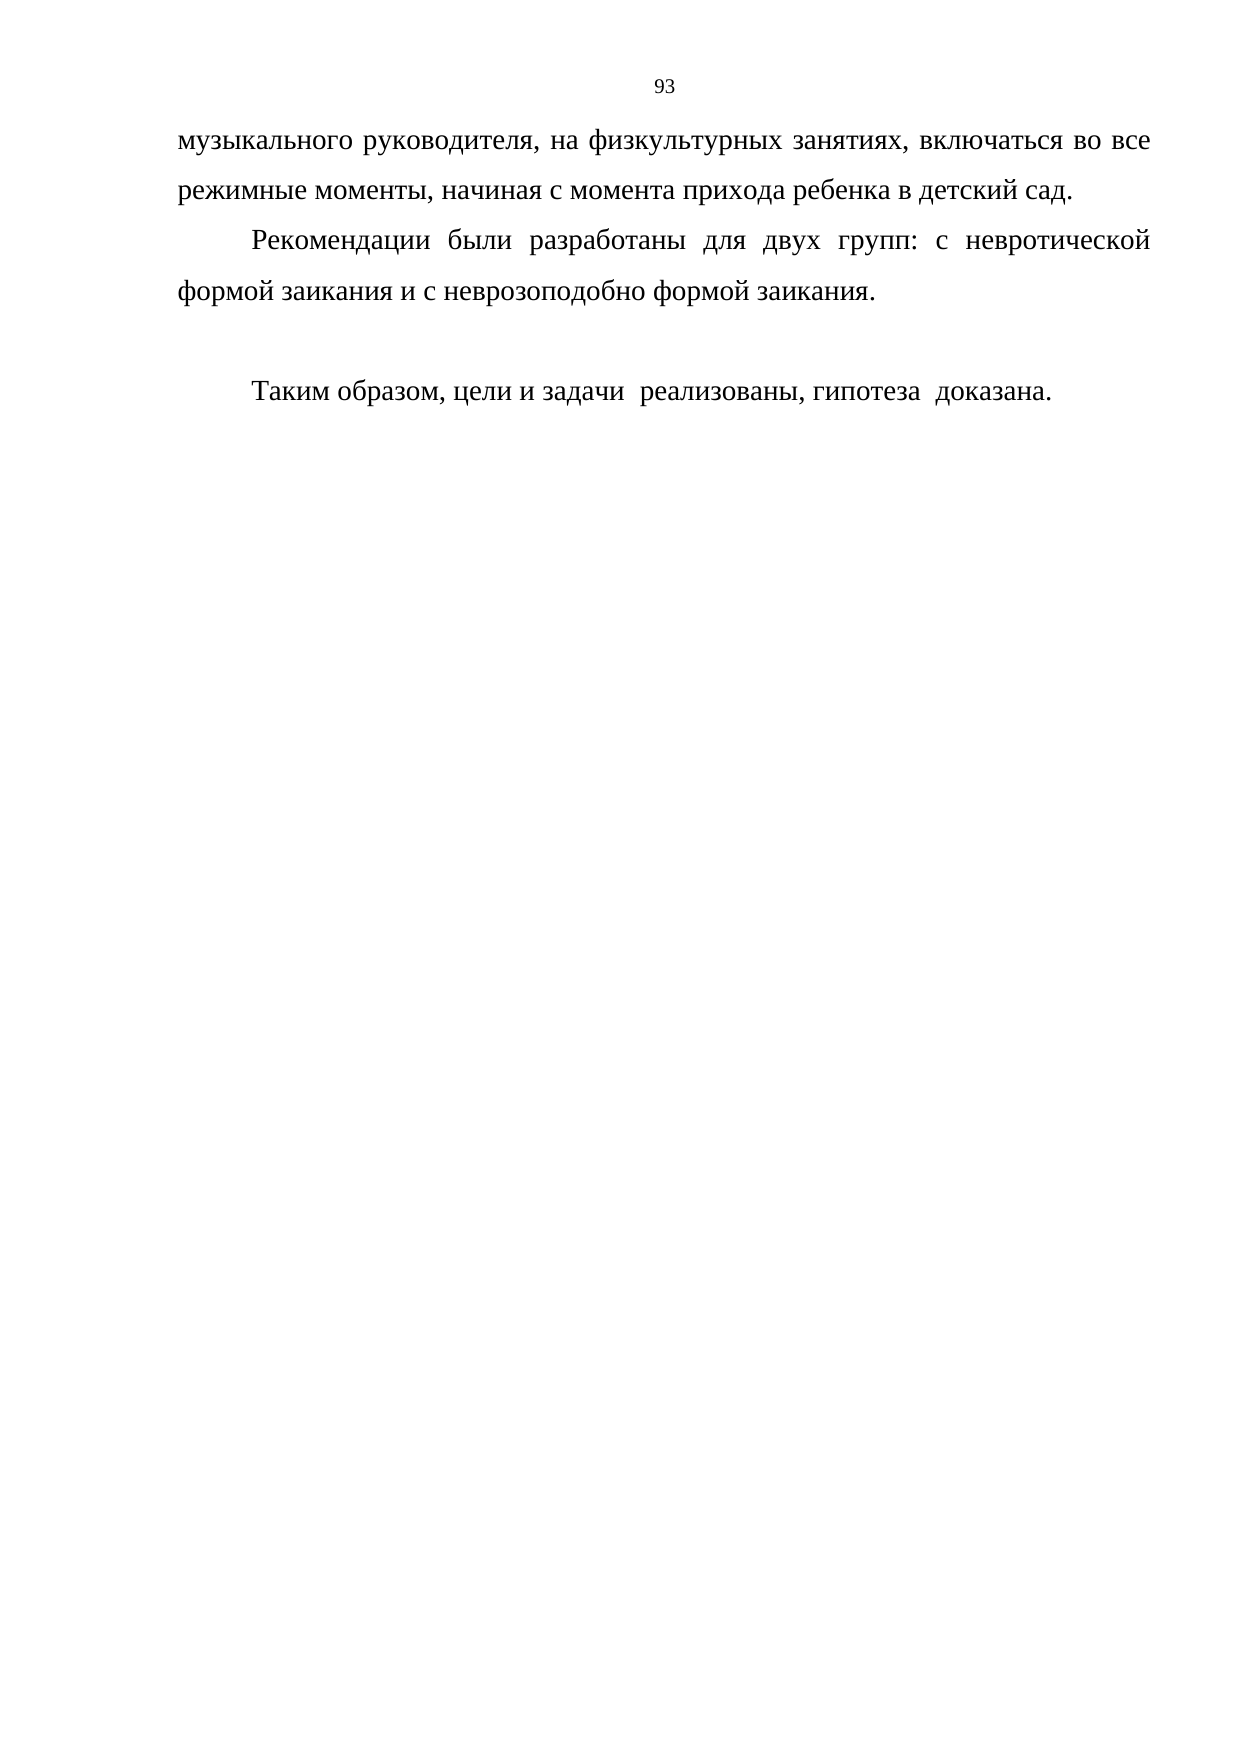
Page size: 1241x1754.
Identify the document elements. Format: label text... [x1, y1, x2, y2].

text Таким образом, цели и задачи реализованы, гипотеза доказана. [177, 373, 1152, 407]
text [177, 122, 1152, 206]
text Рекомендации были разработаны для двух групп: с невротической формой заикания и с неврозоподобно формой заикания. [177, 222, 1152, 306]
